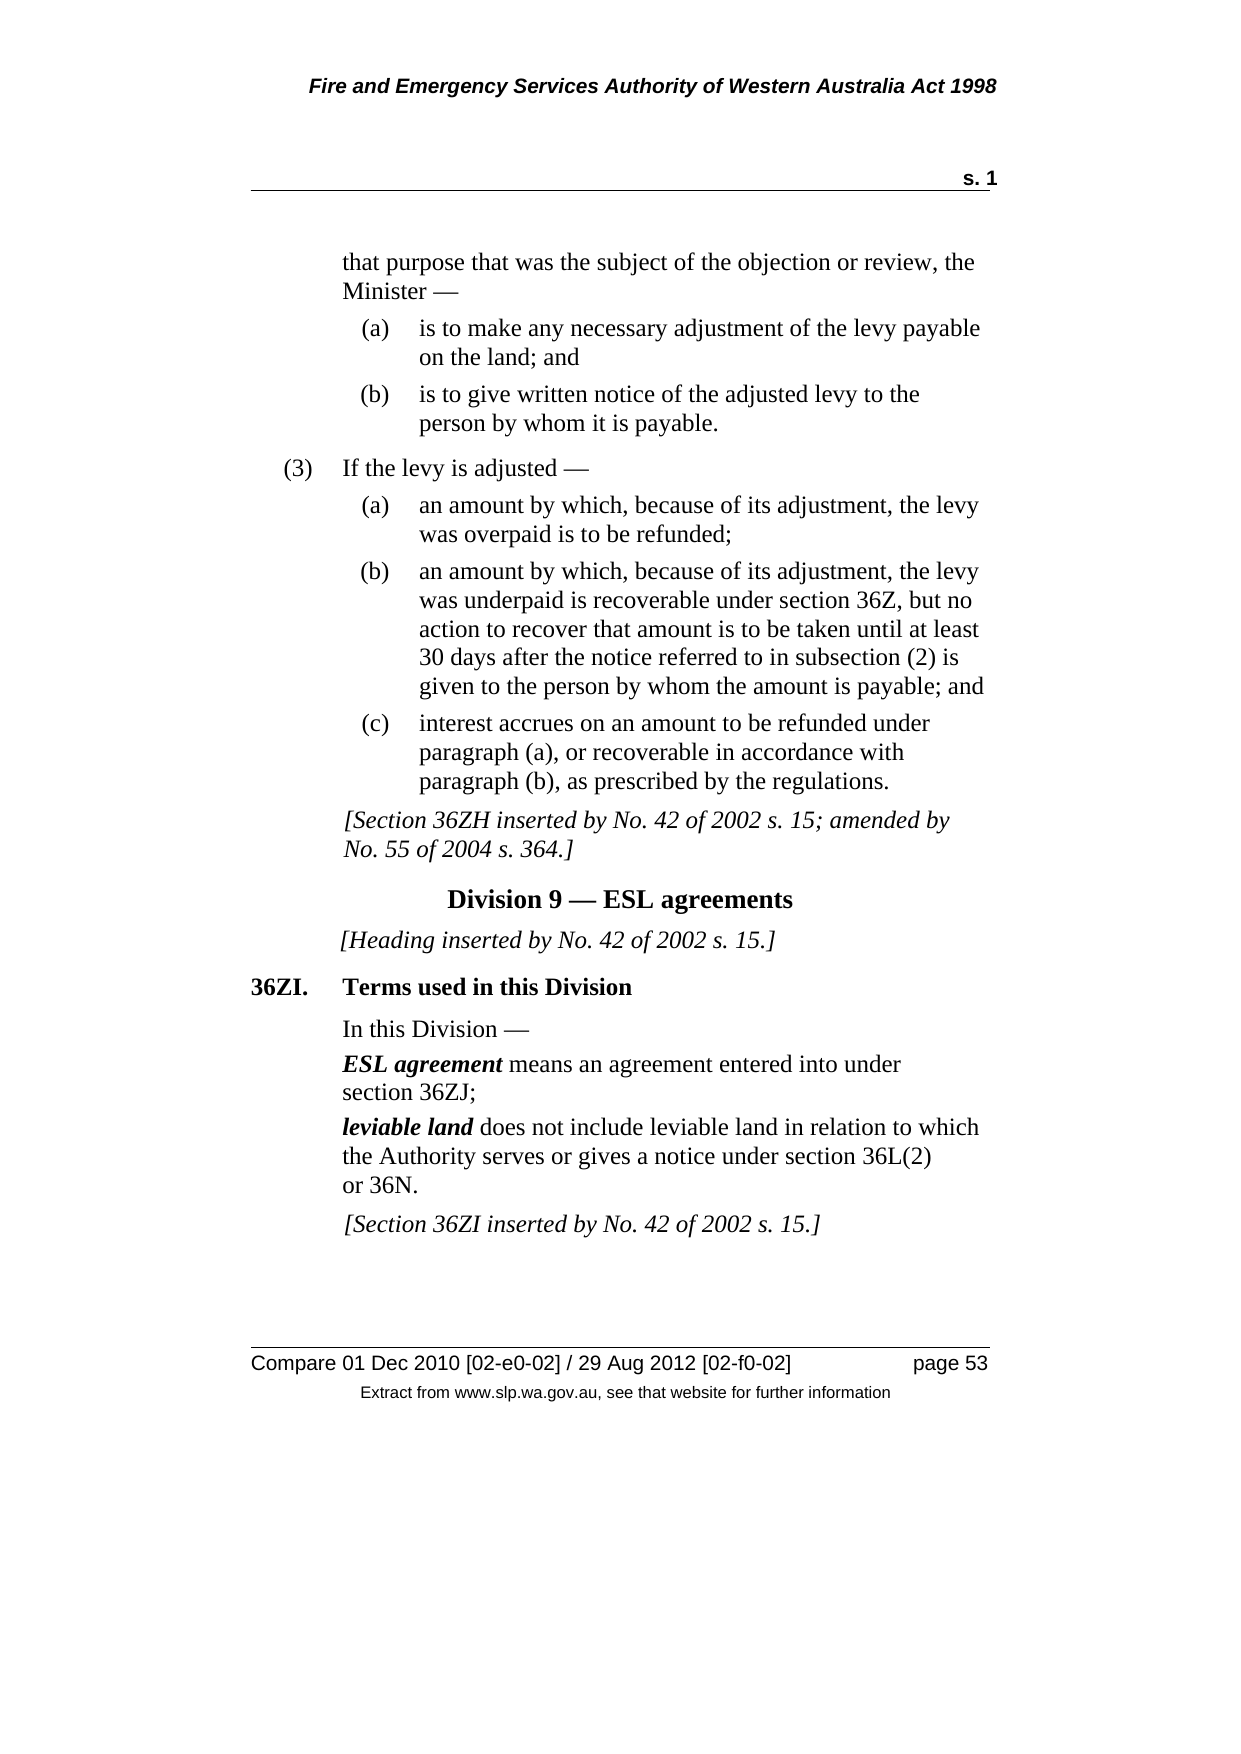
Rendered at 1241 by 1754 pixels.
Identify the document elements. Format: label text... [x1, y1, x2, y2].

text (a) is to make any necessary adjustment of the levy payable on the land; and [251, 313, 990, 371]
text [251, 247, 990, 305]
subtitle 36ZI. Terms used in this Division [251, 972, 990, 1001]
text [Section 36ZH inserted by No. 42 of 2002 s. 15; amended by No. 55 of 2004 s. 364.] [251, 805, 990, 862]
text (3) If the levy is adjusted — [251, 453, 990, 482]
text ESL agreement means an agreement entered into under section 36ZJ; [251, 1049, 990, 1106]
text (b) is to give written notice of the adjusted levy to the person by whom it is payable. [251, 379, 990, 437]
subtitle [Heading inserted by No. 42 of 2002 s. 15.] [251, 925, 990, 954]
text (b) an amount by which, because of its adjustment, the levy was underpaid is recoverable under section 36Z, but no action to recover that amount is to be taken until at least 30 days after the notice referred to in subsection (2) is given to the person by whom the amount is payable; and [251, 556, 990, 700]
text leviable land does not include leviable land in relation to which the Authority serves or gives a notice under section 36L(2) or 36N. [251, 1112, 990, 1199]
subtitle Division 9 — ESL agreements [251, 883, 990, 914]
text (c) interest accrues on an amount to be refunded under paragraph (a), or recoverable in accordance with paragraph (b), as prescribed by the regulations. [251, 708, 990, 794]
text In this Division — [251, 1014, 990, 1042]
text [Section 36ZI inserted by No. 42 of 2002 s. 15.] [251, 1209, 990, 1238]
text (a) an amount by which, because of its adjustment, the levy was overpaid is to be refunded; [251, 490, 990, 548]
